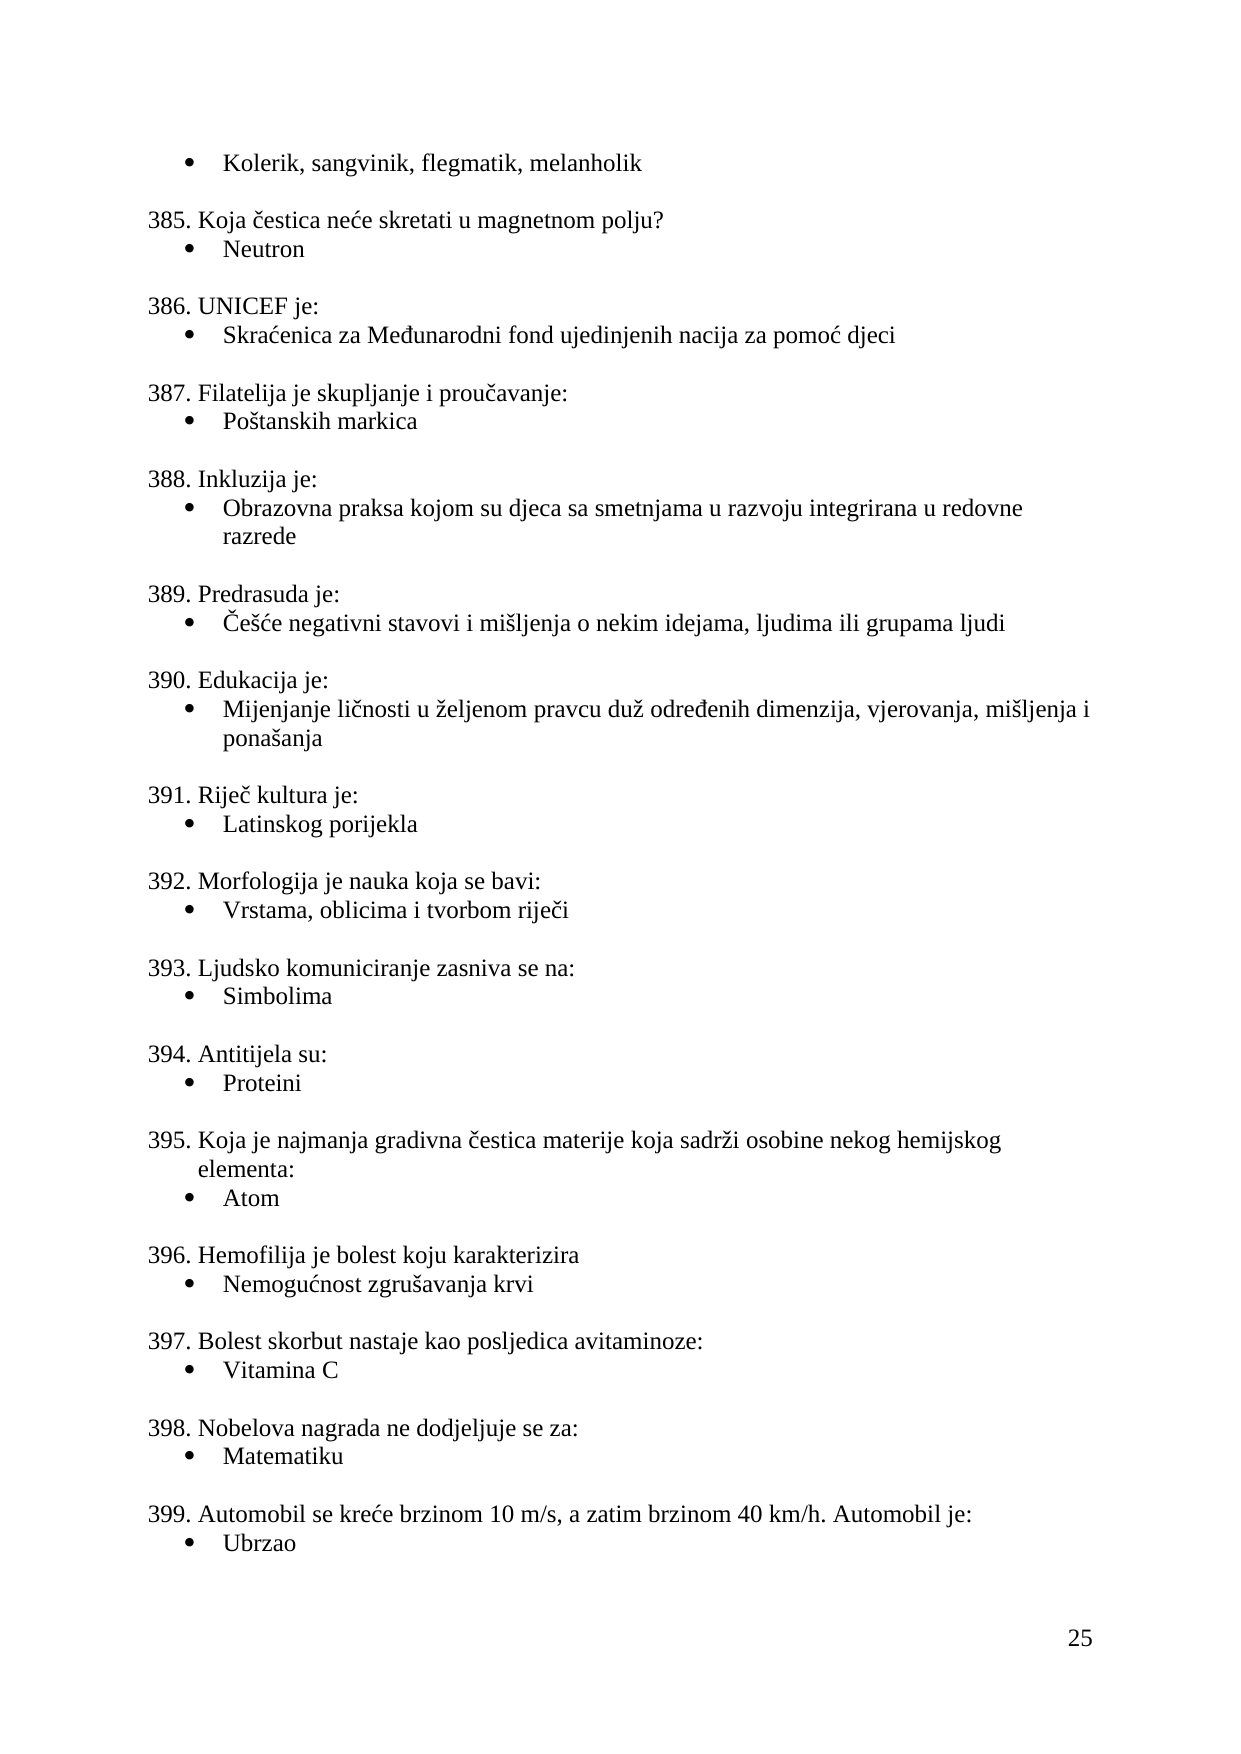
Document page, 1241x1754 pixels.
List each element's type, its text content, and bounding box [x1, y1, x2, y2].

text 397. Bolest skorbut nastaje kao posljedica avitaminoze: [148, 1326, 1093, 1355]
text elementa: [148, 1154, 1093, 1183]
text 396. Hemofilija je bolest koju karakterizira [148, 1240, 1093, 1269]
text 391. Riječ kultura je: [148, 780, 1093, 809]
text 386. UNICEF je: [148, 291, 1093, 320]
list Ubrzao [185, 1528, 1093, 1556]
list Vitamina C [185, 1355, 1093, 1384]
list Nemogućnost zgrušavanja krvi [185, 1269, 1093, 1298]
list Simbolima [185, 981, 1093, 1010]
list Proteini [185, 1068, 1093, 1096]
list Obrazovna praksa kojom su djeca sa smetnjama u razvoju integrirana u redovne razrede [185, 493, 1093, 550]
list Kolerik, sangvinik, flegmatik, melanholik [185, 148, 1093, 176]
text 398. Nobelova nagrada ne dodjeljuje se za: [148, 1413, 1093, 1441]
list Vrstama, oblicima i tvorbom riječi [185, 895, 1093, 924]
list Atom [185, 1183, 1093, 1211]
list Poštanskih markica [185, 406, 1093, 435]
list Matematiku [185, 1441, 1093, 1470]
text 395. Koja je najmanja gradivna čestica materije koja sadrži osobine nekog hemijskog [148, 1125, 1093, 1154]
text 394. Antitijela su: [148, 1039, 1093, 1068]
text 393. Ljudsko komuniciranje zasniva se na: [148, 953, 1093, 981]
text 387. Filatelija je skupljanje i proučavanje: [148, 378, 1093, 406]
list Latinskog porijekla [185, 809, 1093, 838]
text 388. Inkluzija je: [148, 464, 1093, 493]
text 390. Edukacija je: [148, 665, 1093, 694]
text 399. Automobil se kreće brzinom 10 m/s, a zatim brzinom 40 km/h. Automobil je: [148, 1499, 1093, 1528]
list Mijenjanje ličnosti u željenom pravcu duž određenih dimenzija, vjerovanja, mišljenja i ponašanja [185, 694, 1093, 751]
text 385. Koja čestica neće skretati u magnetnom polju? [148, 205, 1093, 234]
text 392. Morfologija je nauka koja se bavi: [148, 866, 1093, 895]
text 389. Predrasuda je: [148, 579, 1093, 608]
list Neutron [185, 234, 1093, 263]
list Češće negativni stavovi i mišljenja o nekim idejama, ljudima ili grupama ljudi [185, 608, 1093, 636]
list Skraćenica za Međunarodni fond ujedinjenih nacija za pomoć djeci [185, 320, 1093, 349]
